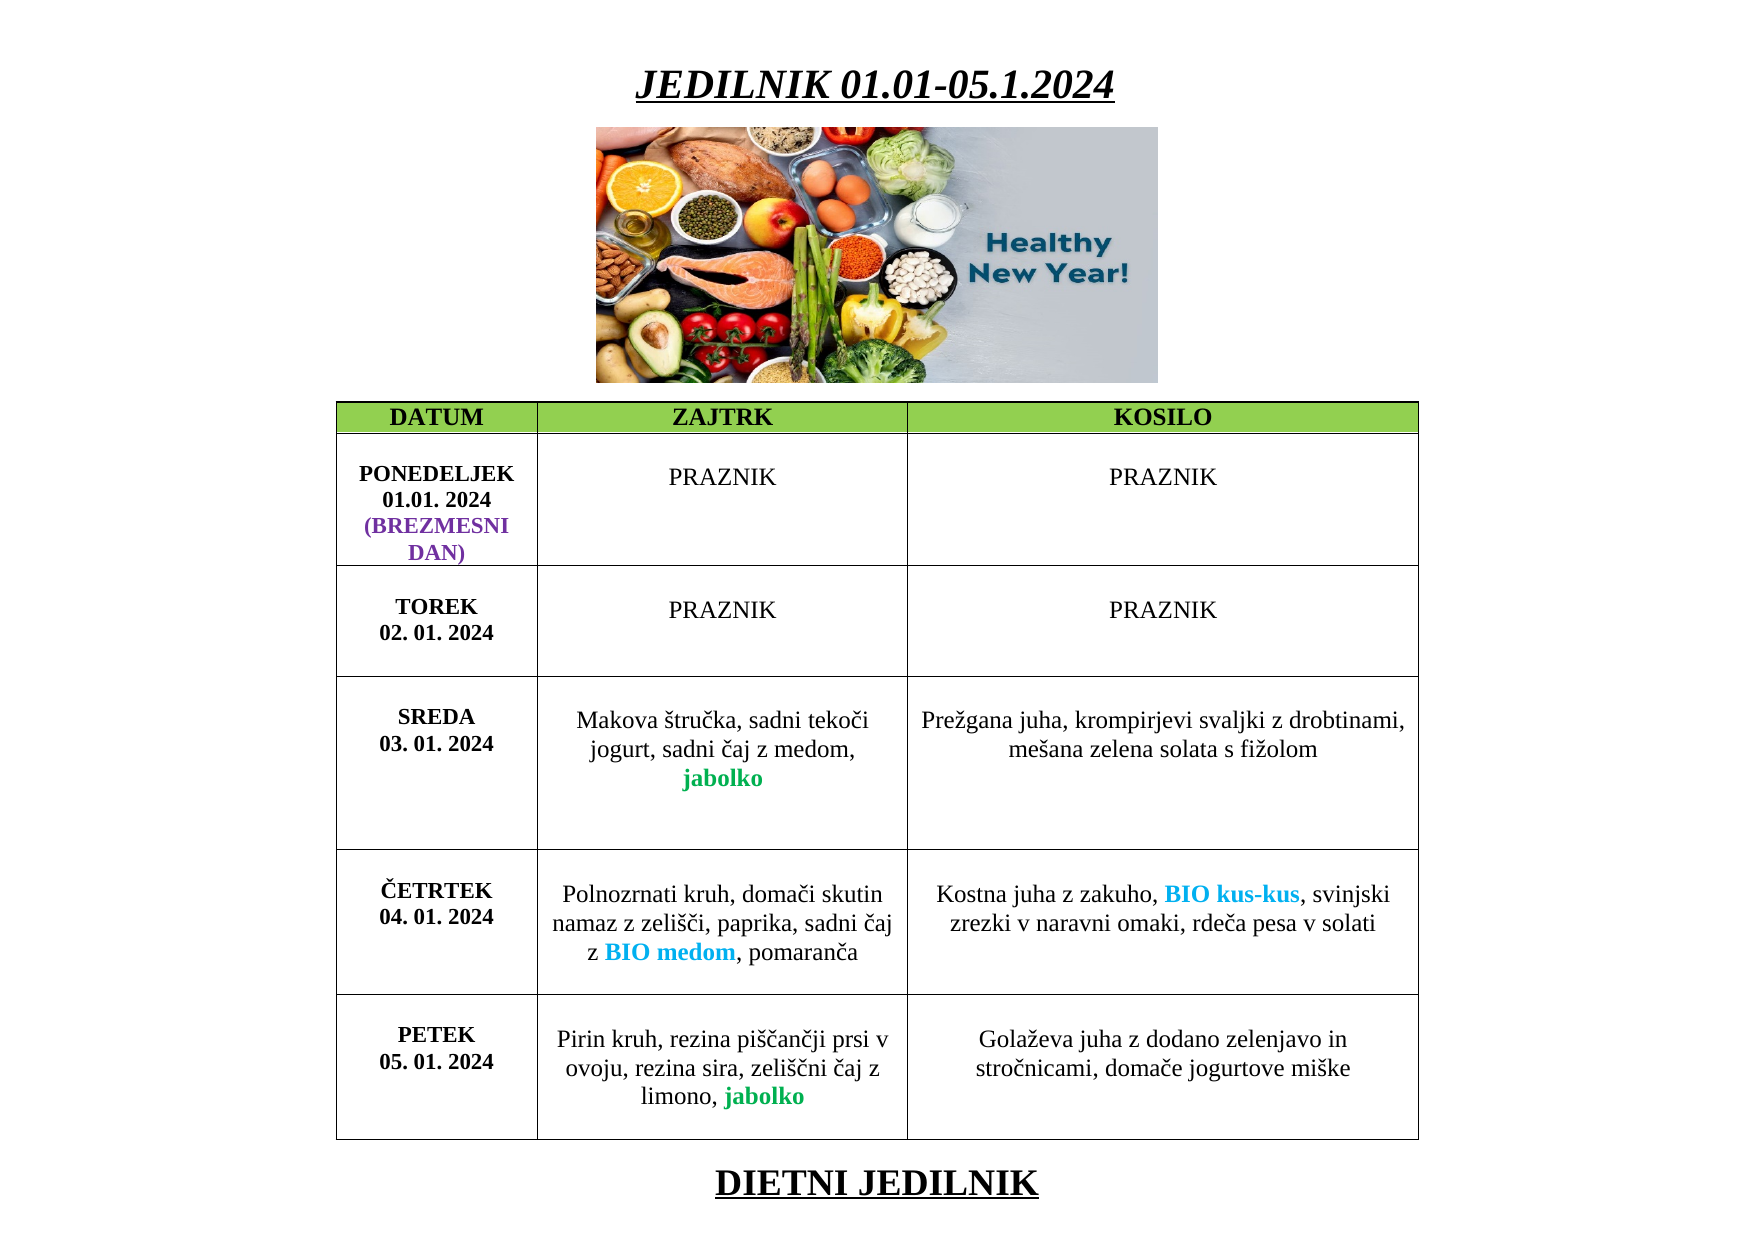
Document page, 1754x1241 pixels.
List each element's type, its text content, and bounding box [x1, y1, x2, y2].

table_cell PONEDELJEK 2024 (BREZMESNI DAN) [337, 434, 537, 565]
table_cell Golaževa juha z dodano zelenjavo in stročnicami, domače jogurtove miške [908, 995, 1418, 1139]
table_cell PRAZNIK [538, 566, 907, 676]
table_cell PRAZNIK [908, 434, 1418, 565]
table_header ZAJTRK [538, 403, 907, 432]
table_header DATUM [337, 403, 537, 432]
table_cell Polnozrnati kruh, domači skutin namaz z zelišči, paprika, sadni čaj z BIO medom, pomaranča [538, 850, 907, 994]
text JEDILNIK 01.01-05.1.2024 [148, 59, 1606, 107]
table_cell TOREK 02. 01. 2024 [337, 566, 537, 676]
table_cell ČETRTEK 04. 01. 2024 [337, 850, 537, 994]
table_cell PETEK 05. 01. 2024 [337, 995, 537, 1139]
table_cell Prežgana juha, krompirjevi svaljki z drobtinami, mešana zelena solata s fižolom [908, 677, 1418, 849]
table_cell Kostna juha z zakuho, BIO kus-kus, svinjski zrezki v naravni omaki, rdeča pesa v solati [908, 850, 1418, 994]
table_cell Makova štručka, sadni tekoči jogurt, sadni čaj z medom, jabolko [538, 677, 907, 849]
picture [596, 127, 1158, 383]
table_cell SREDA 03. 01. 2024 [337, 677, 537, 849]
text DIETNI JEDILNIK [148, 1160, 1606, 1203]
table_cell PRAZNIK [908, 566, 1418, 676]
table_cell PRAZNIK [538, 434, 907, 565]
table_header KOSILO [908, 403, 1418, 432]
table_cell Pirin kruh, rezina piščančji prsi v ovoju, rezina sira, zeliščni čaj z limono, jabolko [538, 995, 907, 1139]
